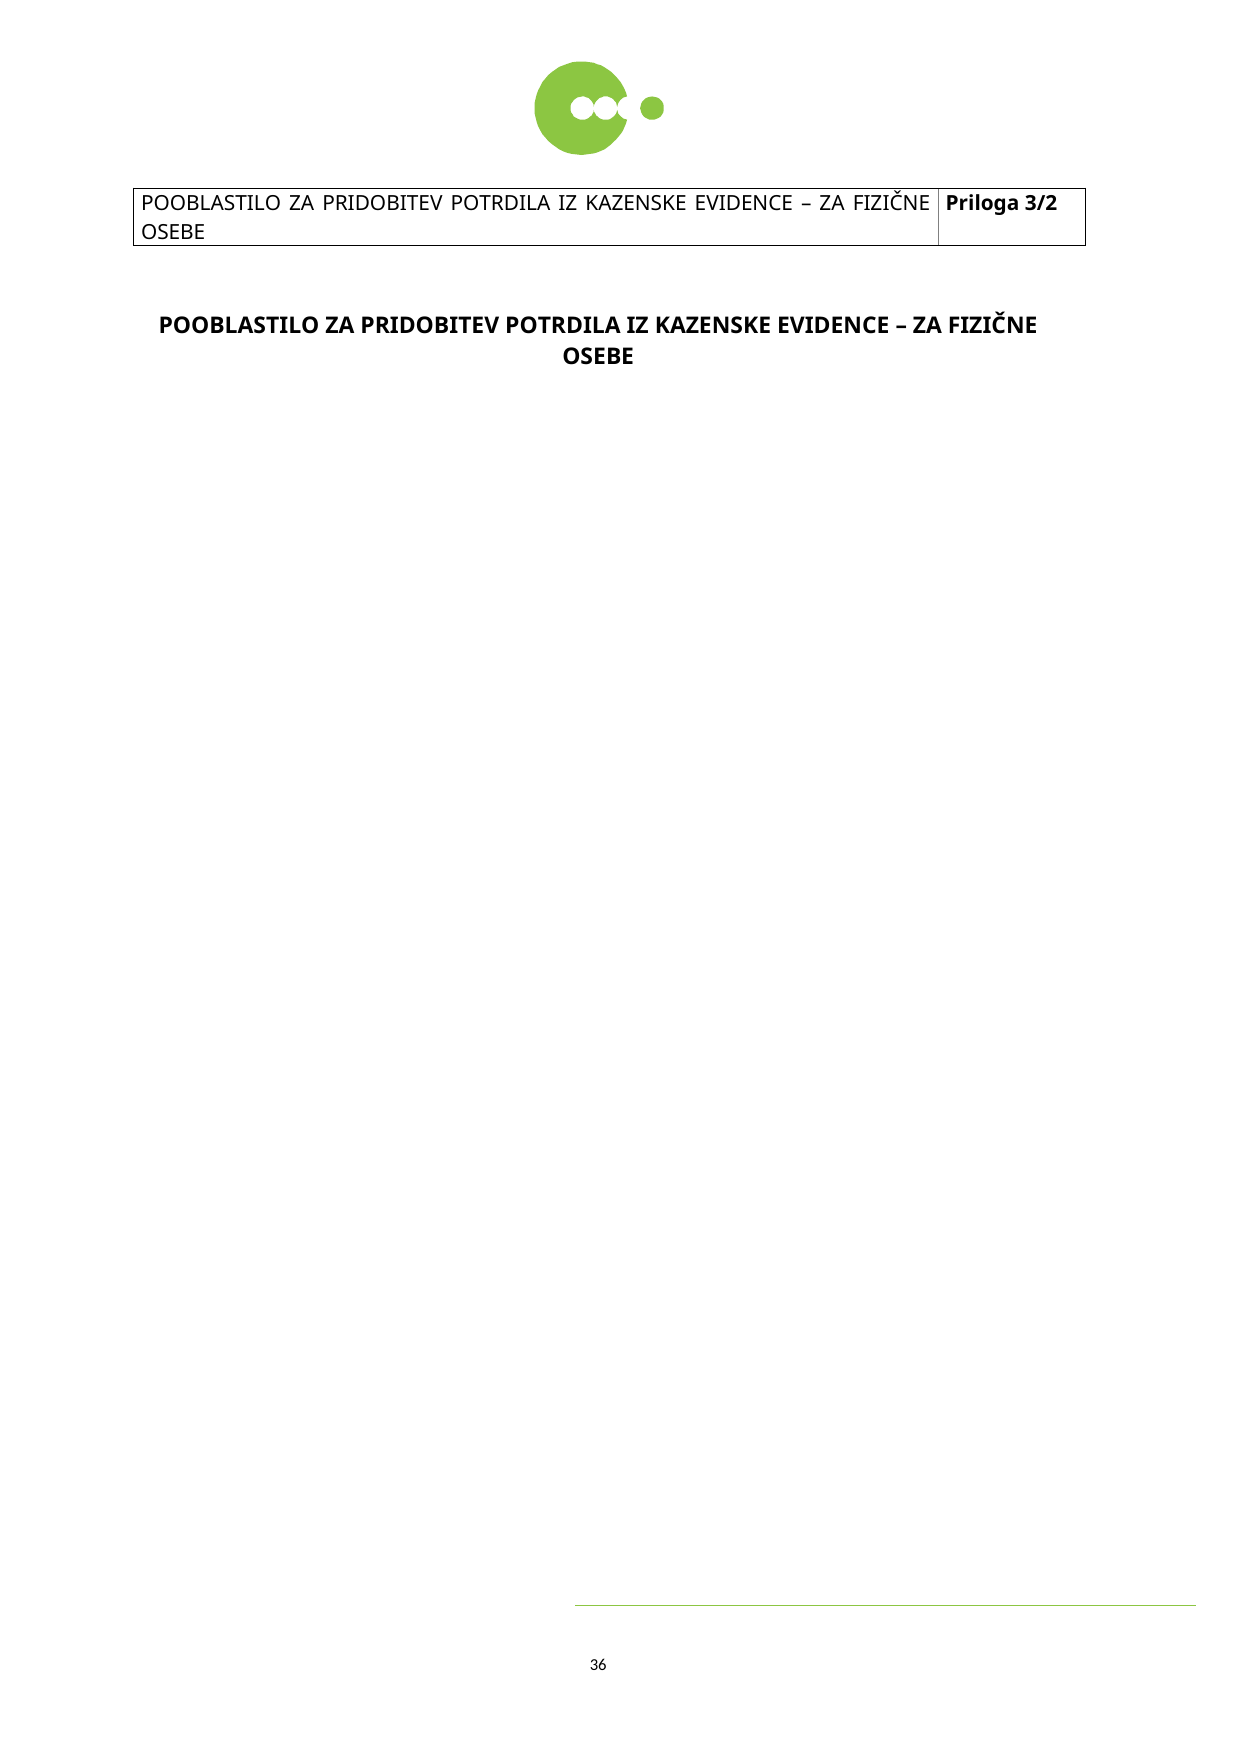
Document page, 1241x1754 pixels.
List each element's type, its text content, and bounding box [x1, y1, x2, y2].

table_header POOBLASTILO ZA PRIDOBITEV POTRDILA IZ KAZENSKE EVIDENCE – ZA FIZIČNE OSEBE [134, 189, 938, 245]
table_header Priloga 3/2 [939, 189, 1085, 245]
text POOBLASTILO ZA PRIDOBITEV POTRDILA IZ KAZENSKE EVIDENCE – ZA FIZIČNE OSEBE [133, 309, 1063, 371]
